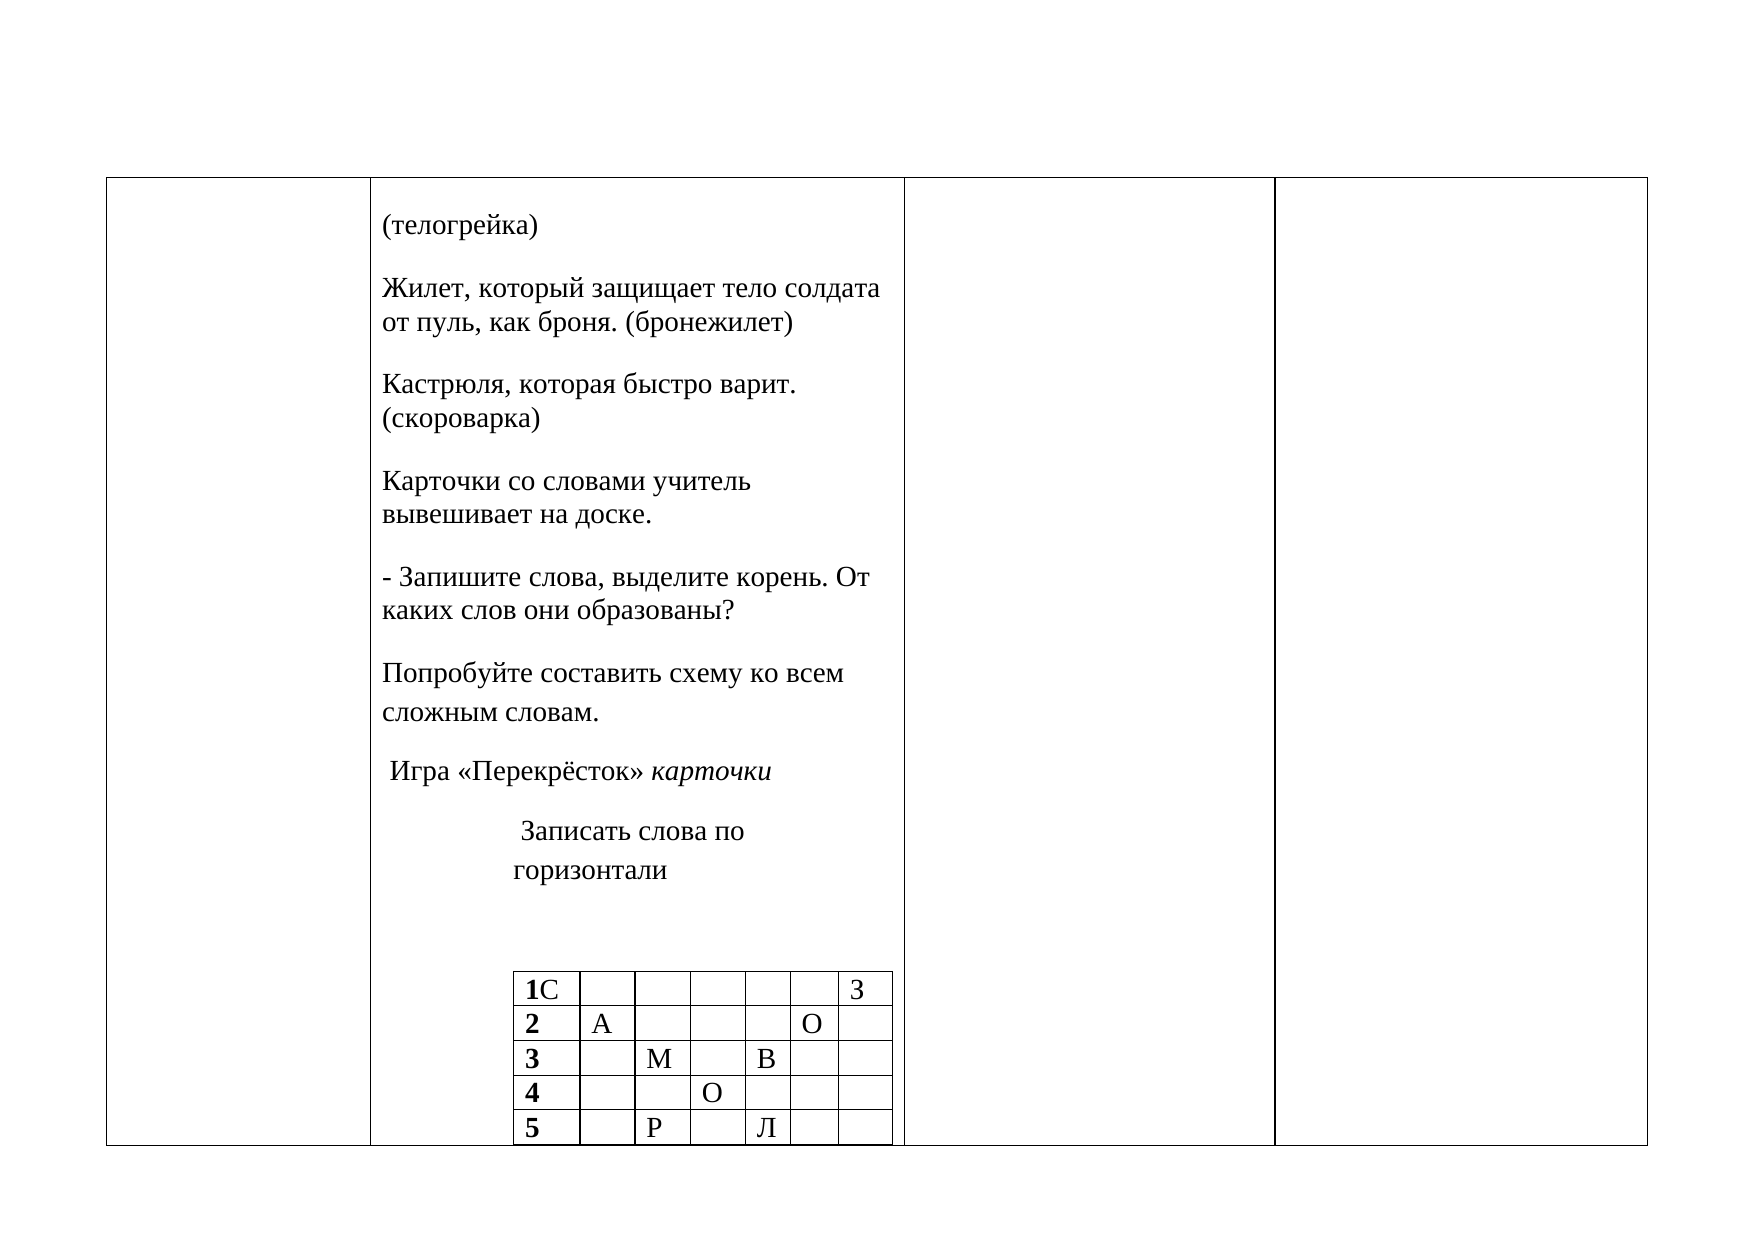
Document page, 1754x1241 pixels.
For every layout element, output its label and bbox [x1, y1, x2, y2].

table_cell [1276, 178, 1647, 1145]
table_cell [107, 178, 370, 1145]
table_cell [905, 178, 1274, 1145]
table_cell [371, 178, 904, 1145]
